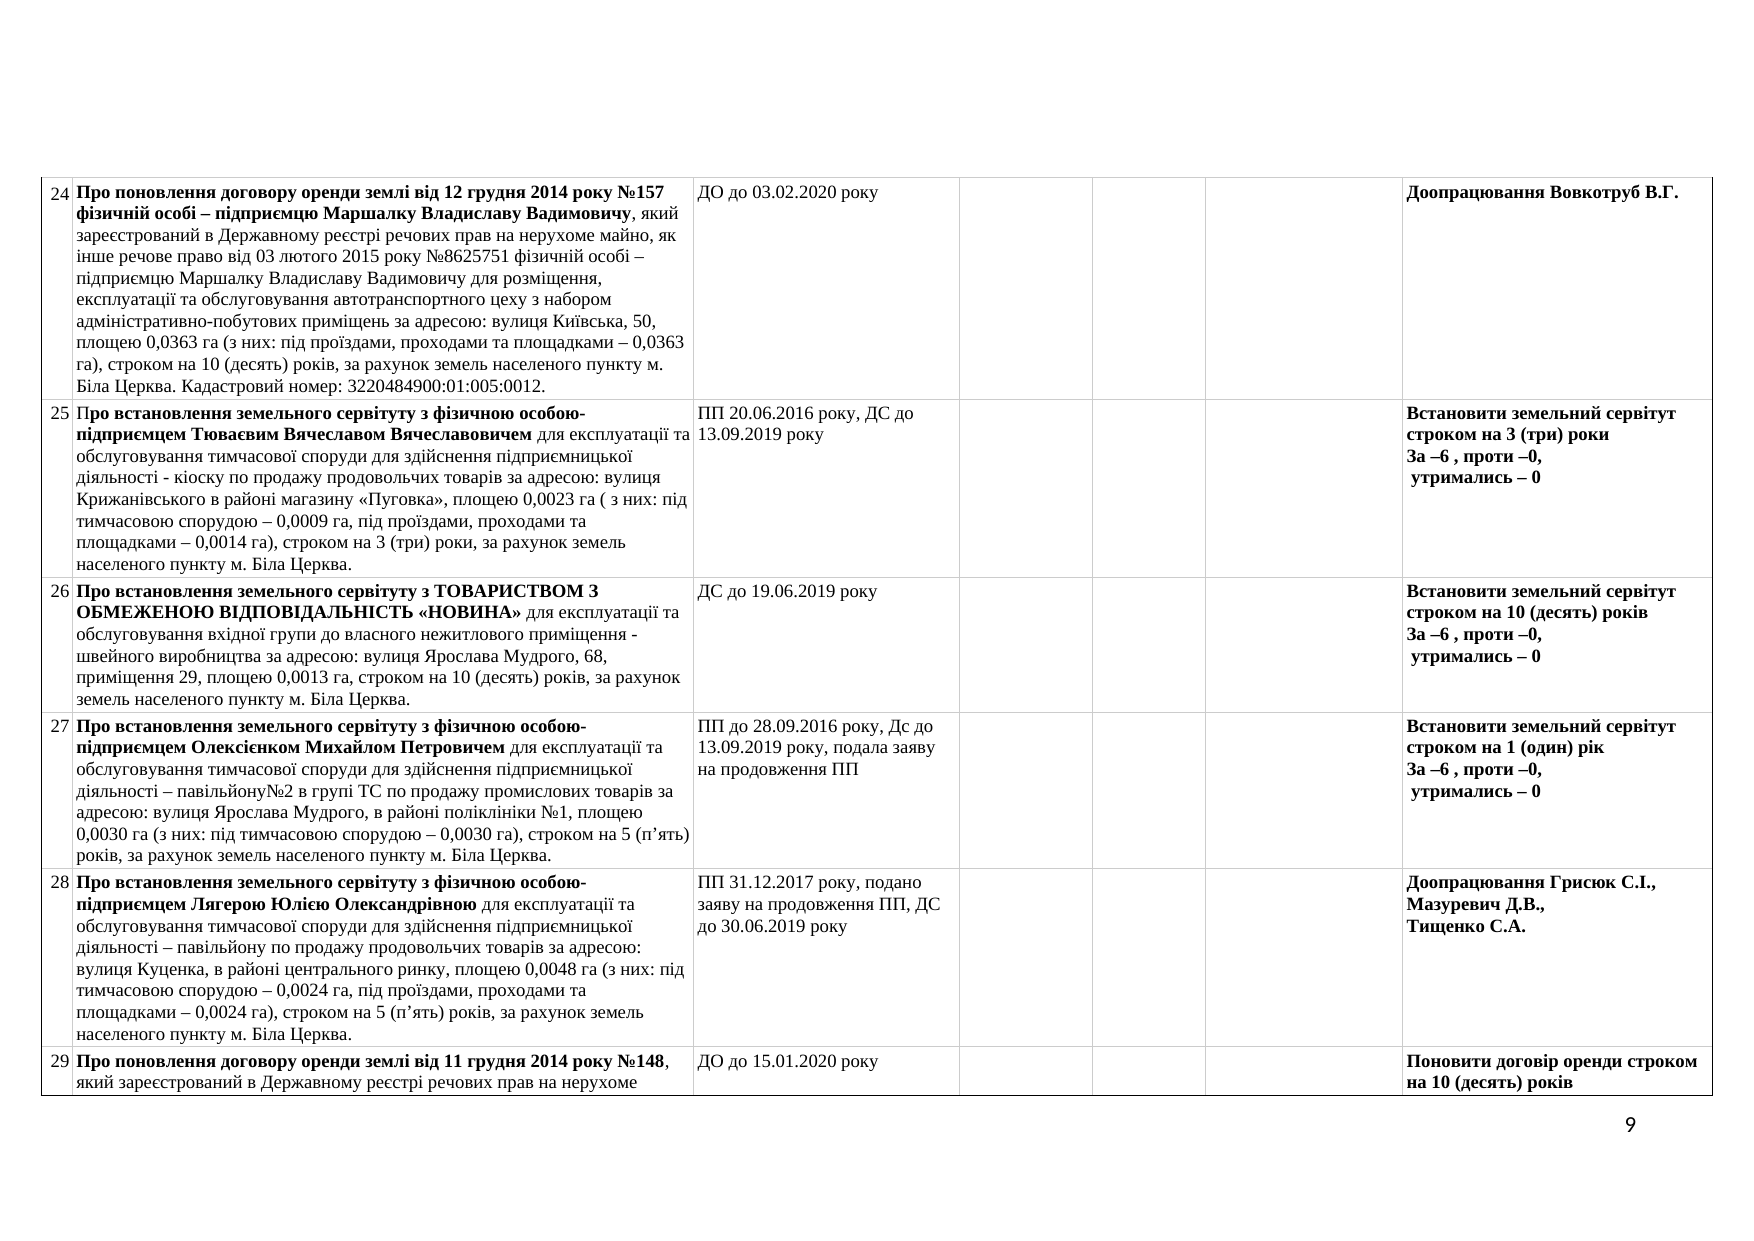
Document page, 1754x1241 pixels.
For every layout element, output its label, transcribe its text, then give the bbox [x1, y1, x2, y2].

table_cell [960, 713, 1092, 868]
table_cell [1206, 578, 1402, 712]
table_cell Встановити земельний сервітут строком на 3 (три) роки За –6 , проти –0, утримались – 0 [1403, 400, 1712, 577]
table_cell [1206, 713, 1402, 868]
table_cell 25 [42, 400, 72, 577]
table_cell 24 [42, 178, 72, 398]
table_cell Доопрацювання Грисюк С.І., Мазуревич Д.В., Тищенко С.А. [1403, 869, 1712, 1046]
table_cell [1206, 178, 1402, 398]
table_cell ПП до 28.09.2016 року, Дс до 13.09.2019 року, подала заяву на продовження ПП [694, 713, 959, 868]
table_cell Встановити земельний сервітут строком на 1 (один) рік За –6 , проти –0, утримались – 0 [1403, 713, 1712, 868]
table_cell ПП 31.12.2017 року, подано заяву на продовження ПП, ДС до 30.06.2019 року [694, 869, 959, 1046]
table_cell [960, 578, 1092, 712]
table_cell [1093, 1047, 1205, 1095]
table_cell 27 [42, 713, 72, 868]
table_cell [1206, 869, 1402, 1046]
table_cell [1093, 713, 1205, 868]
table_cell Про поновлення договору оренди землі від 12 грудня 2014 року №157 фізичній особі – підприємцю Маршалку Владиславу Вадимовичу, який зареєстрований в Державному реєстрі речових прав на нерухоме майно, як інше речове право від 03 лютого 2015 року №8625751 фізичній особі – підприємцю Маршалку Владиславу Вадимовичу для розміщення, експлуатації та обслуговування автотранспортного цеху з набором адміністративно-побутових приміщень за адресою: вулиця Київська, 50, площею 0,0363 га (з них: під проїздами, проходами та площадками – 0,0363 га), строком на 10 (десять) років, за рахунок земель населеного пункту м. Біла Церква. Кадастровий номер: 3220484900:01:005:0012. [73, 178, 693, 398]
table_cell [1093, 178, 1205, 398]
table_cell [960, 400, 1092, 577]
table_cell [1403, 178, 1712, 398]
table_cell [1093, 578, 1205, 712]
table_cell [960, 178, 1092, 398]
table_cell 28 [42, 869, 72, 1046]
table_cell ПП 20.06.2016 року, ДС до 13.09.2019 року [694, 400, 959, 577]
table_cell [1403, 1047, 1712, 1095]
table_cell [1206, 400, 1402, 577]
table_cell ДС до 19.06.2019 року [694, 578, 959, 712]
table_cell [694, 178, 959, 398]
table_cell 29 [42, 1047, 72, 1095]
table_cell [73, 1047, 693, 1095]
table_cell Встановити земельний сервітут строком на 10 (десять) років За –6 , проти –0, утримались – 0 [1403, 578, 1712, 712]
table_cell [1093, 869, 1205, 1046]
table_cell [960, 1047, 1092, 1095]
table_cell [1093, 400, 1205, 577]
table_cell Про встановлення земельного сервітуту з фізичною особою-підприємцем Лягерою Юлією Олександрівною для експлуатації та обслуговування тимчасової споруди для здійснення підприємницької діяльності – павільйону по продажу продовольчих товарів за адресою: вулиця Куценка, в районі центрального ринку, площею 0,0048 га (з них: під тимчасовою спорудою – 0,0024 га, під проїздами, проходами та площадками – 0,0024 га), строком на 5 (п’ять) років, за рахунок земель населеного пункту м. Біла Церква. [73, 869, 693, 1046]
table_cell [960, 869, 1092, 1046]
table_cell [1206, 1047, 1402, 1095]
table_cell 26 [42, 578, 72, 712]
table_cell Про встановлення земельного сервітуту з фізичною особою-підприємцем Тюваєвим Вячеславом Вячеславовичем для експлуатації та обслуговування тимчасової споруди для здійснення підприємницької діяльності - кіоску по продажу продовольчих товарів за адресою: вулиця Крижанівського в районі магазину «Пуговка», площею 0,0023 га ( з них: під тимчасовою спорудою – 0,0009 га, під проїздами, проходами та площадками – 0,0014 га), строком на 3 (три) роки, за рахунок земель населеного пункту м. Біла Церква. [73, 400, 693, 577]
table_cell Про встановлення земельного сервітуту з фізичною особою-підприємцем Олексієнком Михайлом Петровичем для експлуатації та обслуговування тимчасової споруди для здійснення підприємницької діяльності – павільйону№2 в групі ТС по продажу промислових товарів за адресою: вулиця Ярослава Мудрого, в районі поліклініки №1, площею 0,0030 га (з них: під тимчасовою спорудою – 0,0030 га), строком на 5 (п’ять) років, за рахунок земель населеного пункту м. Біла Церква. [73, 713, 693, 868]
table_cell Про встановлення земельного сервітуту з ТОВАРИСТВОМ З ОБМЕЖЕНОЮ ВІДПОВІДАЛЬНІСТЬ «НОВИНА» для експлуатації та обслуговування вхідної групи до власного нежитлового приміщення - швейного виробництва за адресою: вулиця Ярослава Мудрого, 68, приміщення 29, площею 0,0013 га, строком на 10 (десять) років, за рахунок земель населеного пункту м. Біла Церква. [73, 578, 693, 712]
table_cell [694, 1047, 959, 1095]
